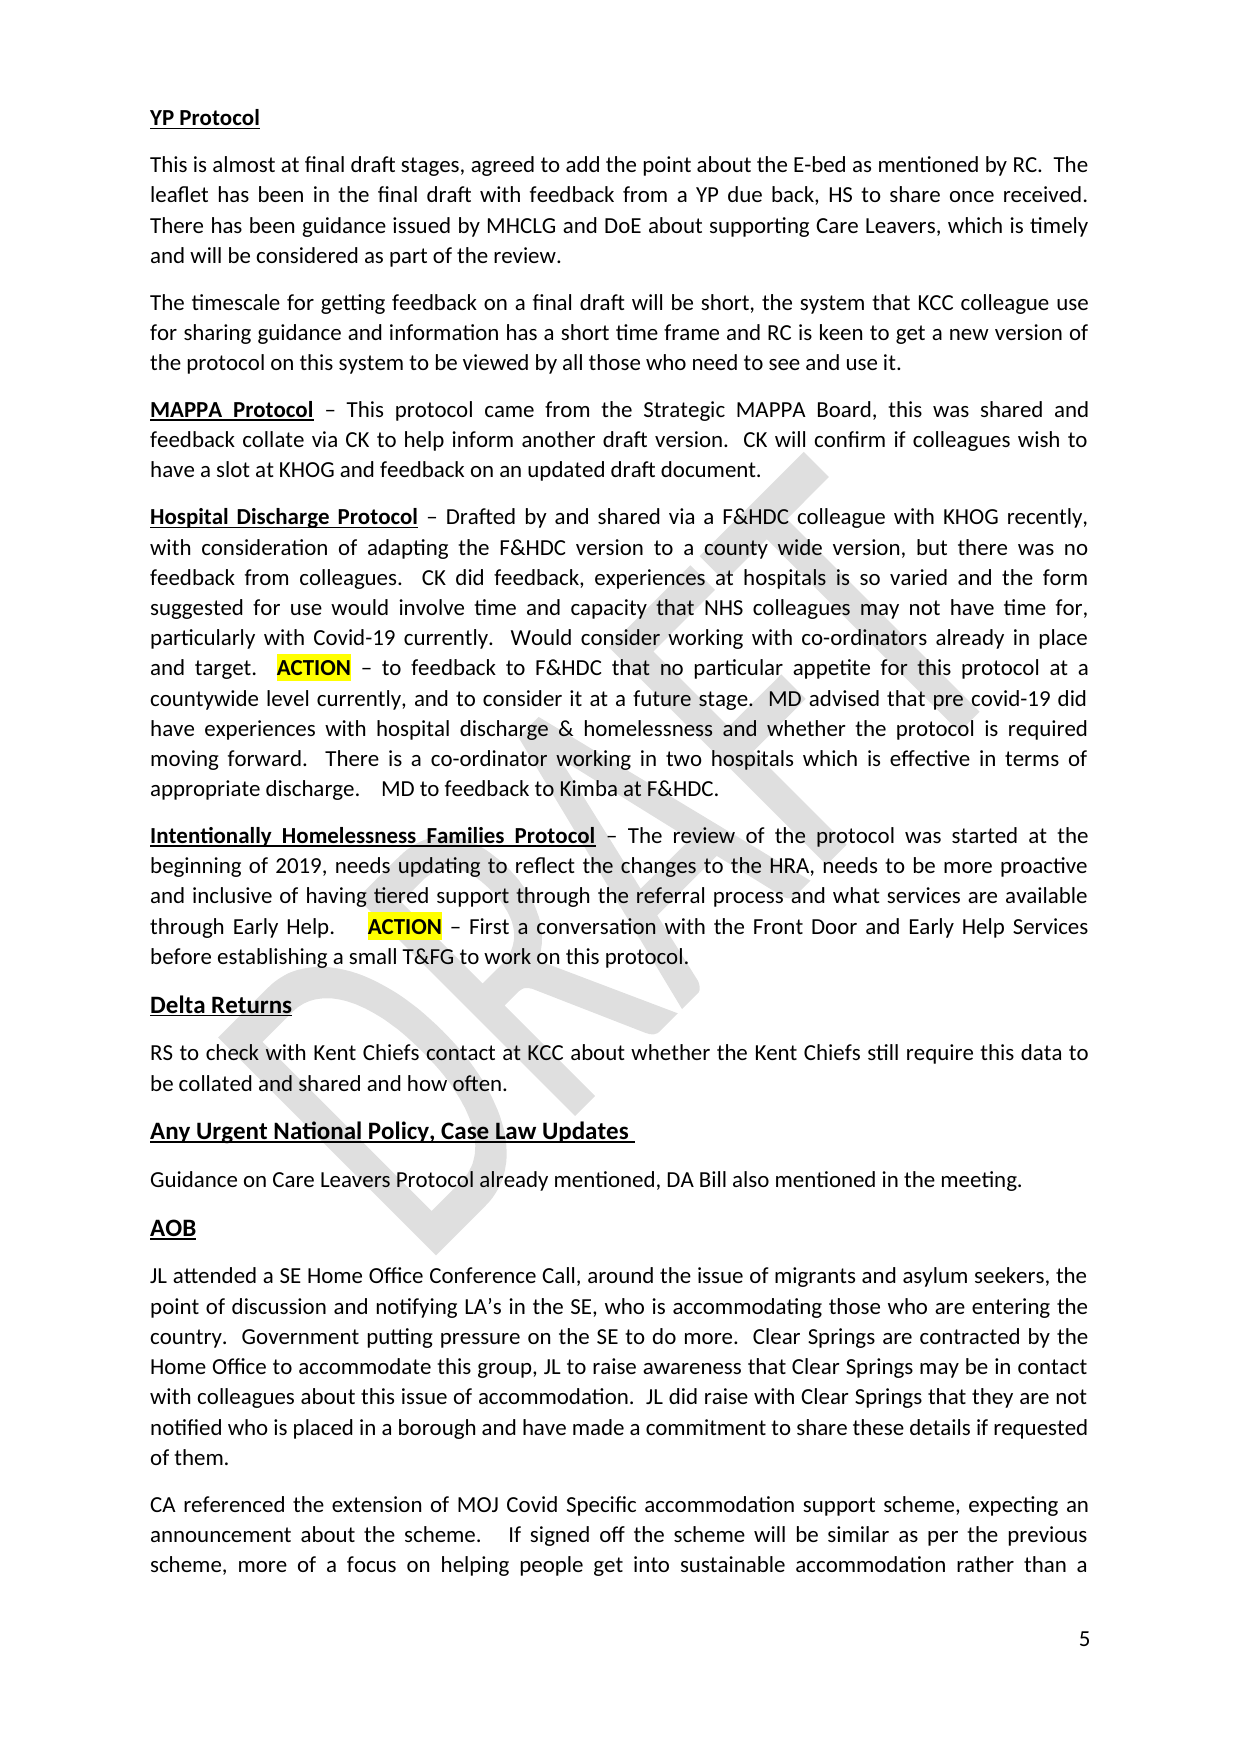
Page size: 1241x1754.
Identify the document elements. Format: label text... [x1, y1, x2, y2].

text The timescale for getting feedback on a final draft will be short, the system that KCC colleague use for sharing guidance and information has a short time frame and RC is keen to get a new version of the protocol on this system to be viewed by all those who need to see and use it. [150, 288, 1090, 376]
text Intentionally Homelessness Families Protocol – The review of the protocol was started at the beginning of 2019, needs updating to reflect the changes to the HRA, needs to be more proactive and inclusive of having tiered support through the referral process and what services are available through Early Help. ACTION – First a conversation with the Front Door and Early Help Services before establishing a small T&FG to work on this protocol. [150, 821, 1090, 970]
text JL attended a SE Home Office Conference Call, around the issue of migrants and asylum seekers, the point of discussion and notifying LA’s in the SE, who is accommodating those who are entering the country. Government putting pressure on the SE to do more. Clear Springs are contracted by the Home Office to accommodate this group, JL to raise awareness that Clear Springs may be in contact with colleagues about this issue of accommodation. JL did raise with Clear Springs that they are not notified who is placed in a borough and have made a commitment to share these details if requested of them. [150, 1262, 1090, 1471]
text RS to check with Kent Chiefs contact at KCC about whether the Kent Chiefs still require this data to be collated and shared and how often. [150, 1038, 1090, 1097]
text Any Urgent National Policy, Case Law Updates [150, 1116, 1090, 1146]
text YP Protocol [150, 103, 1090, 131]
text This is almost at final draft stages, agreed to add the point about the E-bed as mentioned by RC. The leaflet has been in the final draft with feedback from a YP due back, HS to share once received. There has been guidance issued by MHCLG and DoE about supporting Care Leavers, which is timely and will be considered as part of the review. [150, 150, 1090, 269]
text AOB [150, 1212, 1090, 1242]
text Guidance on Care Leavers Protocol already mentioned, DA Bill also mentioned in the meeting. [150, 1165, 1090, 1193]
text MAPPA Protocol – This protocol came from the Strategic MAPPA Board, this was shared and feedback collate via CK to help inform another draft version. CK will confirm if colleagues wish to have a slot at KHOG and feedback on an updated draft document. [150, 395, 1090, 483]
text Hospital Discharge Protocol – Drafted by and shared via a F&HDC colleague with KHOG recently, with consideration of adapting the F&HDC version to a county wide version, but there was no feedback from colleagues. CK did feedback, experiences at hospitals is so varied and the form suggested for use would involve time and capacity that NHS colleagues may not have time for, particularly with Covid-19 currently. Would consider working with co-ordinators already in place and target. ACTION – to feedback to F&HDC that no particular appetite for this protocol at a countywide level currently, and to consider it at a future stage. MD advised that pre covid-19 did have experiences with hospital discharge & homelessness and whether the protocol is required moving forward. There is a co-ordinator working in two hospitals which is effective in terms of appropriate discharge. MD to feedback to Kimba at F&HDC. [150, 502, 1090, 802]
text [150, 1490, 1090, 1578]
text Delta Returns [150, 989, 1090, 1019]
